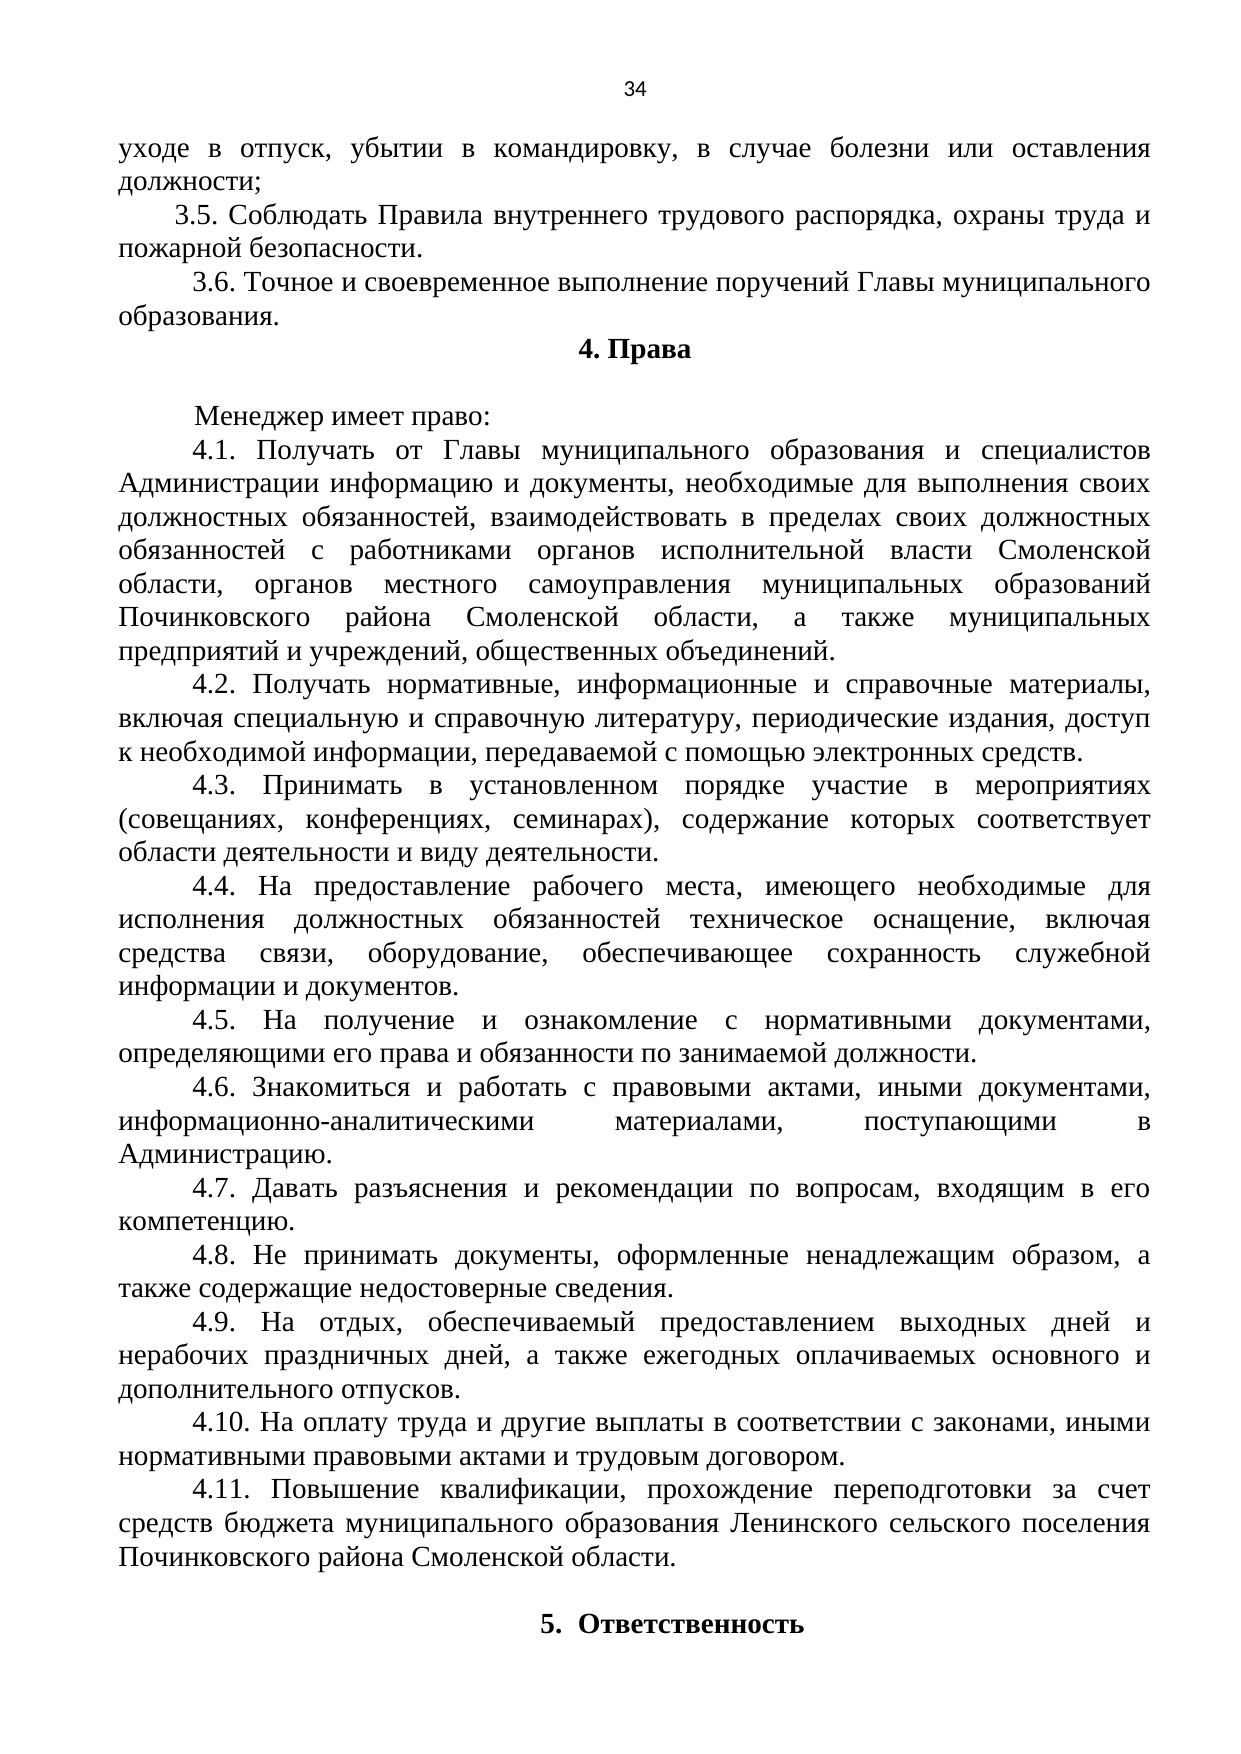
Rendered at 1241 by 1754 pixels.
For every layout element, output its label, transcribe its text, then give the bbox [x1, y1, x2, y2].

text 4.2. Получать нормативные, информационные и справочные материалы, включая специальную и справочную литературу, периодические издания, доступ к необходимой информации, передаваемой с помощью электронных средств. [118, 667, 1152, 767]
text 4.6. Знакомиться и работать с правовыми актами, иными документами, информационно-аналитическими материалами, поступающими в Администрацию. [118, 1069, 1152, 1170]
text 4.8. Не принимать документы, оформленные ненадлежащим образом, а также содержащие недостоверные сведения. [118, 1237, 1152, 1304]
text 3.6. Точное и своевременное выполнение поручений Главы муниципального образования. [118, 264, 1152, 331]
text 4.3. Принимать в установленном порядке участие в мероприятиях (совещаниях, конференциях, семинарах), содержание которых соответствует области деятельности и виду деятельности. [118, 767, 1152, 868]
text 4.4. На предоставление рабочего места, имеющего необходимые для исполнения должностных обязанностей техническое оснащение, включая средства связи, оборудование, обеспечивающее сохранность служебной информации и документов. [118, 868, 1152, 1002]
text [118, 130, 1152, 197]
text 4.1. Получать от Главы муниципального образования и специалистов Администрации информацию и документы, необходимые для выполнения своих должностных обязанностей, взаимодействовать в пределах своих должностных обязанностей с работниками органов исполнительной власти Смоленской области, органов местного самоуправления муниципальных образований Починковского района Смоленской области, а также муниципальных предприятий и учреждений, общественных объединений. [118, 432, 1152, 667]
text 4.9. На отдых, обеспечиваемый предоставлением выходных дней и нерабочих праздничных дней, а также ежегодных оплачиваемых основного и дополнительного отпусков. [118, 1304, 1152, 1404]
text 4. Права [118, 331, 1152, 365]
text 4.7. Давать разъяснения и рекомендации по вопросам, входящим в его компетенцию. [118, 1170, 1152, 1237]
text 4.5. На получение и ознакомление с нормативными документами, определяющими его права и обязанности по занимаемой должности. [118, 1002, 1152, 1069]
text 3.5. Соблюдать Правила внутреннего трудового распорядка, охраны труда и пожарной безопасности. [118, 197, 1152, 264]
text Менеджер имеет право: [118, 398, 1152, 432]
text 4.11. Повышение квалификации, прохождение переподготовки за счет средств бюджета муниципального образования Ленинского сельского поселения Починковского района Смоленской области. [118, 1472, 1152, 1572]
list Ответственность [193, 1606, 1152, 1639]
text 4.10. На оплату труда и другие выплаты в соответствии с законами, иными нормативными правовыми актами и трудовым договором. [118, 1404, 1152, 1472]
